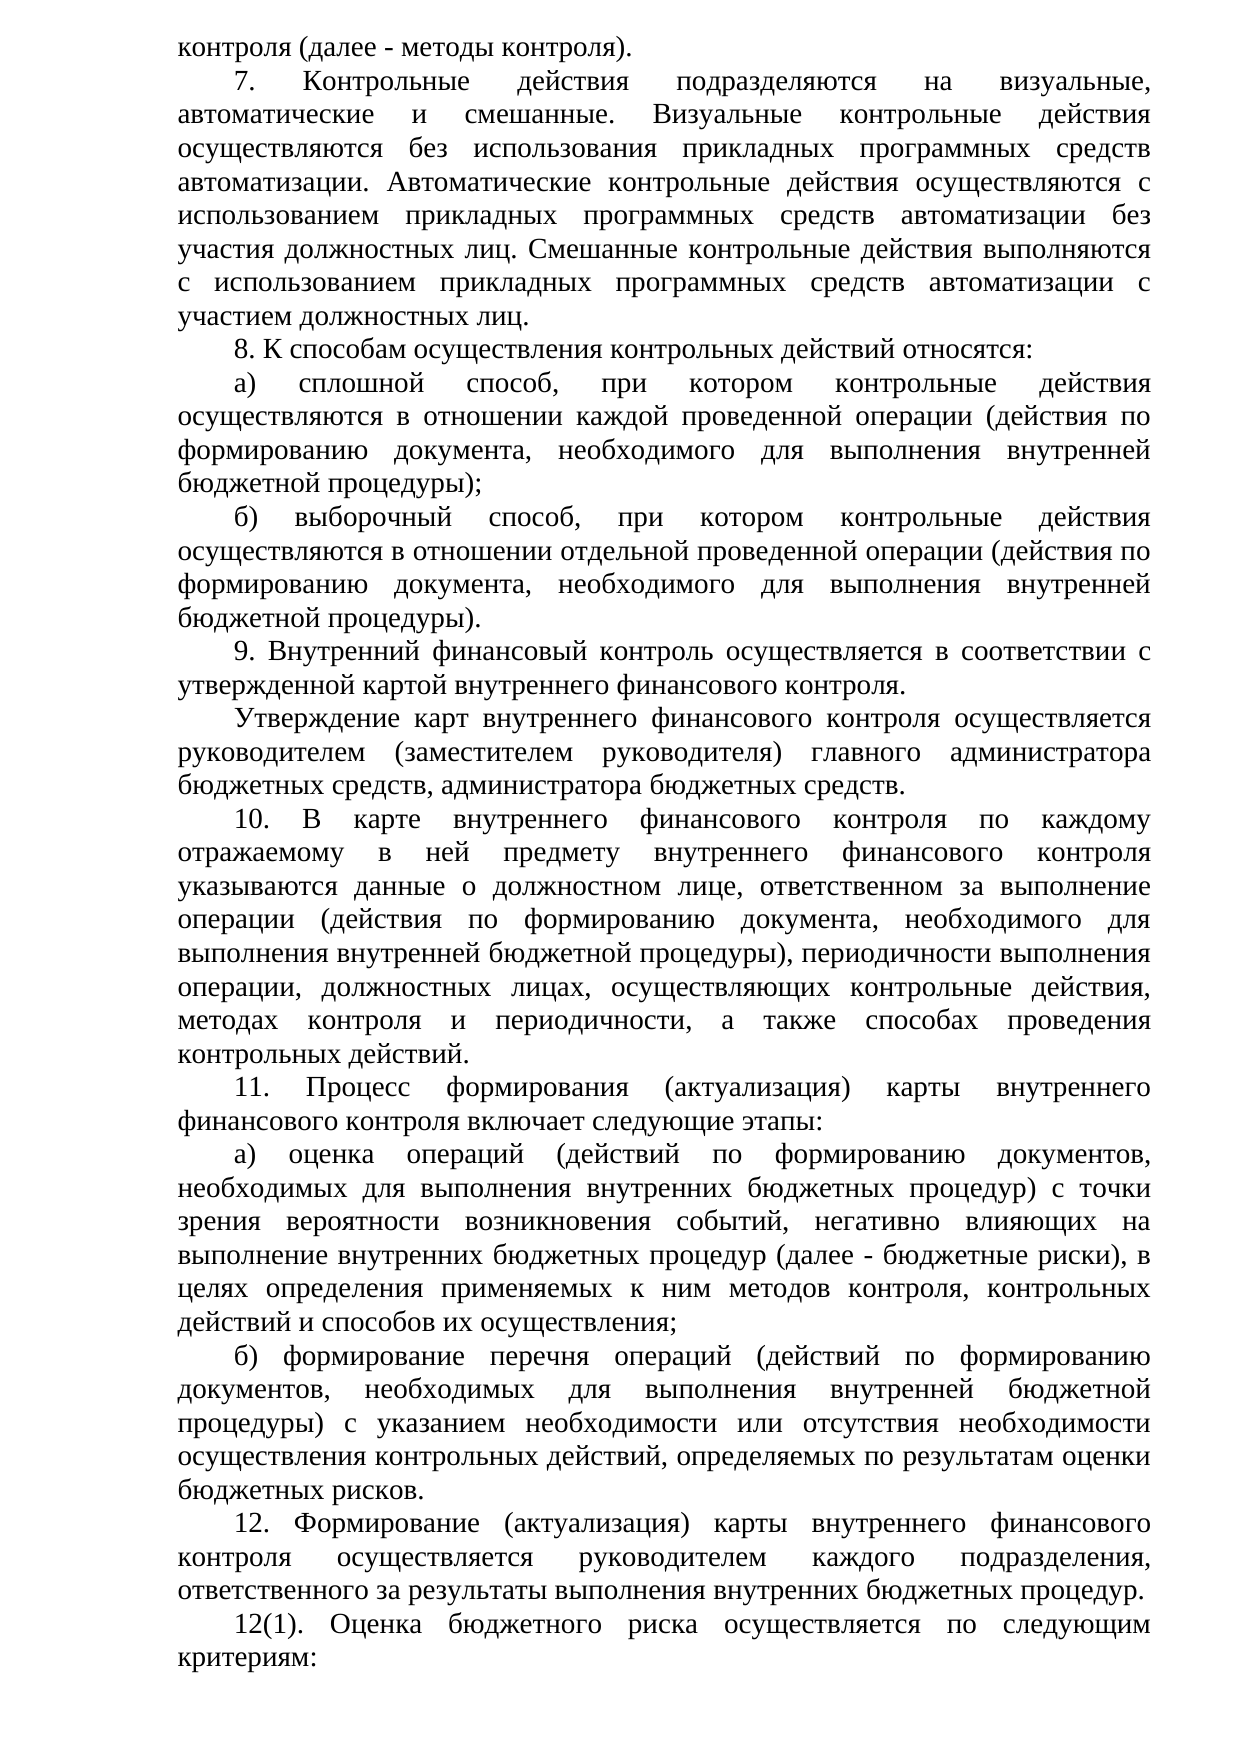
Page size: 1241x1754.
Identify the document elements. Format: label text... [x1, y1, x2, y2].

text а) сплошной способ, при котором контрольные действия осуществляются в отношении каждой проведенной операции (действия по формированию документа, необходимого для выполнения внутренней бюджетной процедуры); [177, 365, 1152, 499]
text Утверждение карт внутреннего финансового контроля осуществляется руководителем (заместителем руководителя) главного администратора бюджетных средств, администратора бюджетных средств. [177, 700, 1152, 801]
text 7. Контрольные действия подразделяются на визуальные, автоматические и смешанные. Визуальные контрольные действия осуществляются без использования прикладных программных средств автоматизации. Автоматические контрольные действия осуществляются с использованием прикладных программных средств автоматизации без участия должностных лиц. Смешанные контрольные действия выполняются с использованием прикладных программных средств автоматизации с участием должностных лиц. [177, 63, 1152, 331]
text 11. Процесс формирования (актуализация) карты внутреннего финансового контроля включает следующие этапы: [177, 1069, 1152, 1136]
text 8. К способам осуществления контрольных действий относятся: [177, 331, 1152, 365]
text 12. Формирование (актуализация) карты внутреннего финансового контроля осуществляется руководителем каждого подразделения, ответственного за результаты выполнения внутренних бюджетных процедур. [177, 1505, 1152, 1606]
text а) оценка операций (действий по формированию документов, необходимых для выполнения внутренних бюджетных процедур) с точки зрения вероятности возникновения событий, негативно влияющих на выполнение внутренних бюджетных процедур (далее - бюджетные риски), в целях определения применяемых к ним методов контроля, контрольных действий и способов их осуществления; [177, 1136, 1152, 1338]
text б) выборочный способ, при котором контрольные действия осуществляются в отношении отдельной проведенной операции (действия по формированию документа, необходимого для выполнения внутренней бюджетной процедуры). [177, 499, 1152, 633]
text 12(1). Оценка бюджетного риска осуществляется по следующим критериям: [177, 1606, 1152, 1673]
text б) формирование перечня операций (действий по формированию документов, необходимых для выполнения внутренней бюджетной процедуры) с указанием необходимости или отсутствия необходимости осуществления контрольных действий, определяемых по результатам оценки бюджетных рисков. [177, 1338, 1152, 1505]
text 9. Внутренний финансовый контроль осуществляется в соответствии с утвержденной картой внутреннего финансового контроля. [177, 633, 1152, 700]
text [177, 29, 1152, 63]
text 10. В карте внутреннего финансового контроля по каждому отражаемому в ней предмету внутреннего финансового контроля указываются данные о должностном лице, ответственном за выполнение операции (действия по формированию документа, необходимого для выполнения внутренней бюджетной процедуры), периодичности выполнения операции, должностных лицах, осуществляющих контрольные действия, методах контроля и периодичности, а также способах проведения контрольных действий. [177, 801, 1152, 1069]
